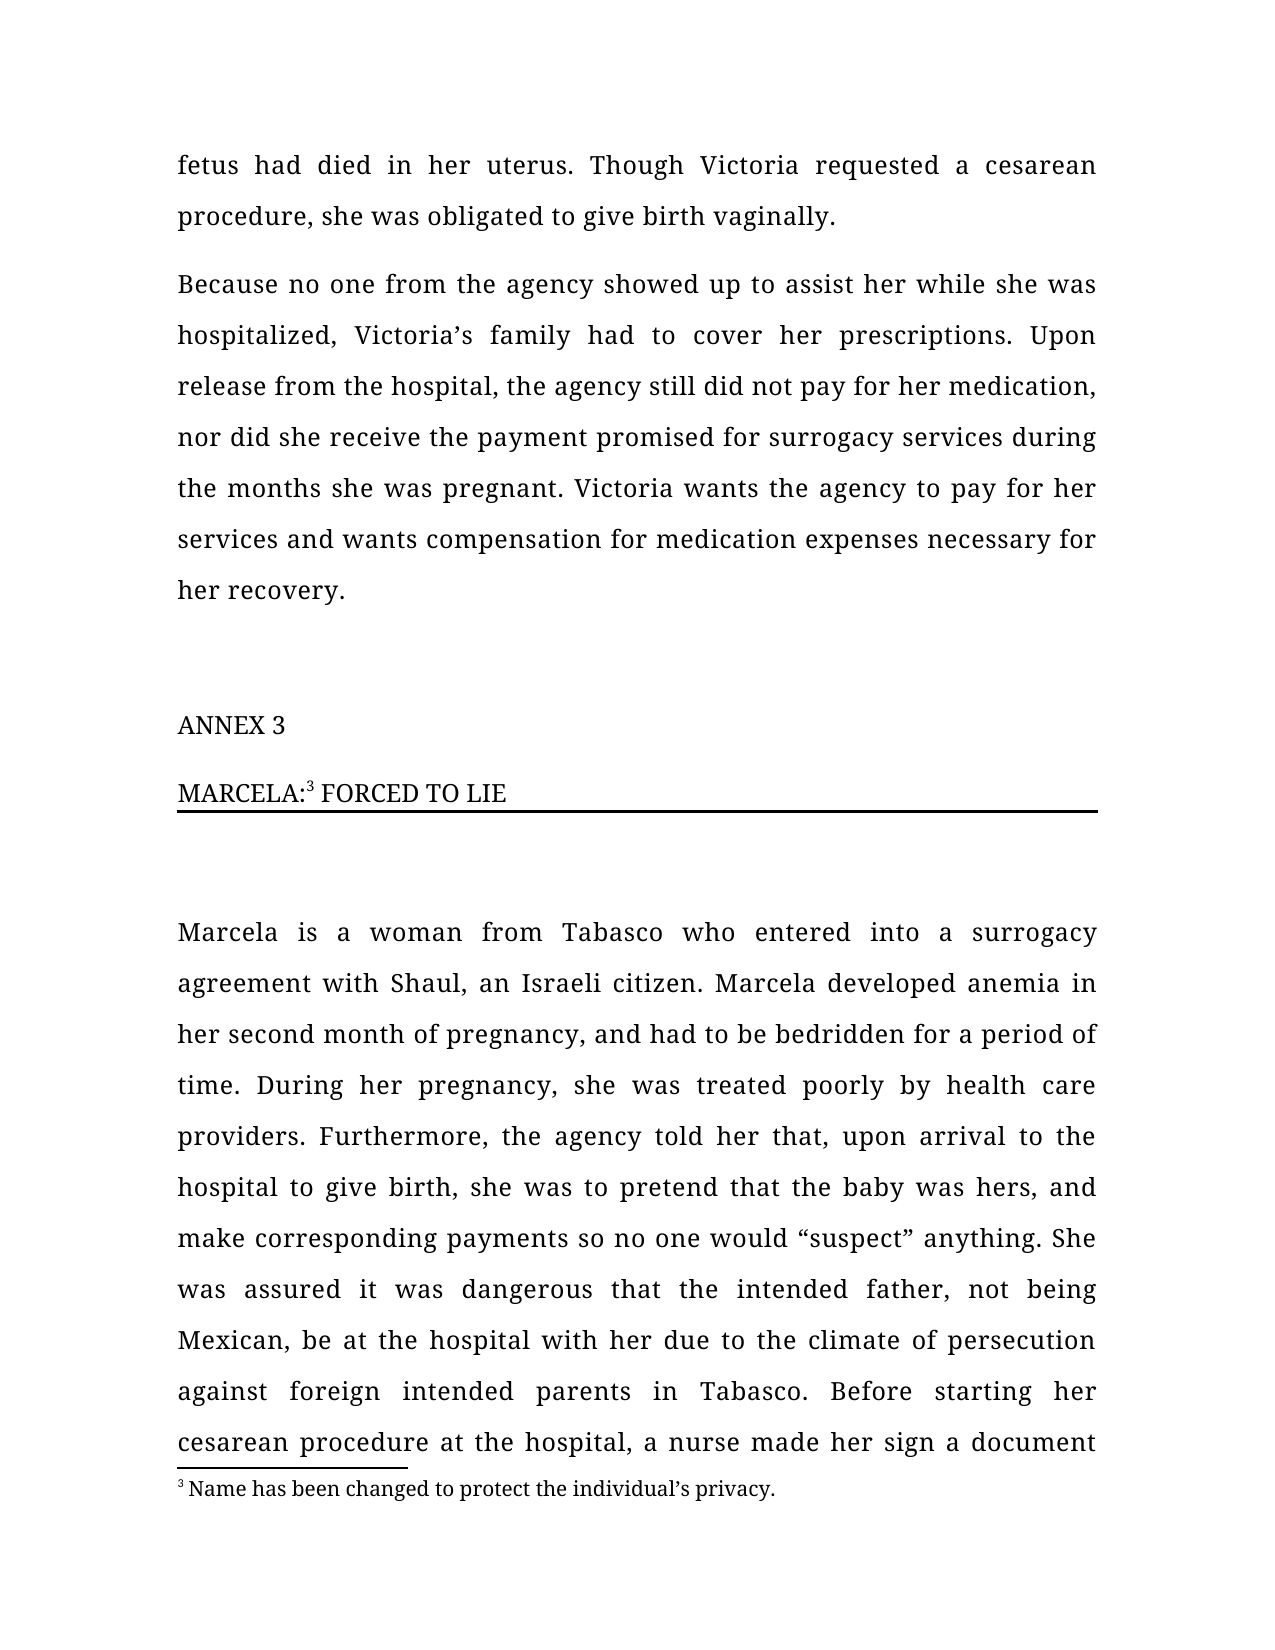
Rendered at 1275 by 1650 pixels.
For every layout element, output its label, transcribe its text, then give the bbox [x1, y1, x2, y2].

text ANnex 3 [177, 708, 1098, 742]
text MARCELA: FORCED TO LIE [177, 776, 1098, 810]
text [177, 148, 1098, 233]
text Because no one from the agency showed up to assist her while she was hospitalized, Victoria’s family had to cover her prescriptions. Upon release from the hospital, the agency still did not pay for her medication, nor did she receive the payment promised for surrogacy services during the months she was pregnant. Victoria wants the agency to pay for her services and wants compensation for medication expenses necessary for her recovery. [177, 266, 1098, 607]
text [177, 914, 1098, 1459]
